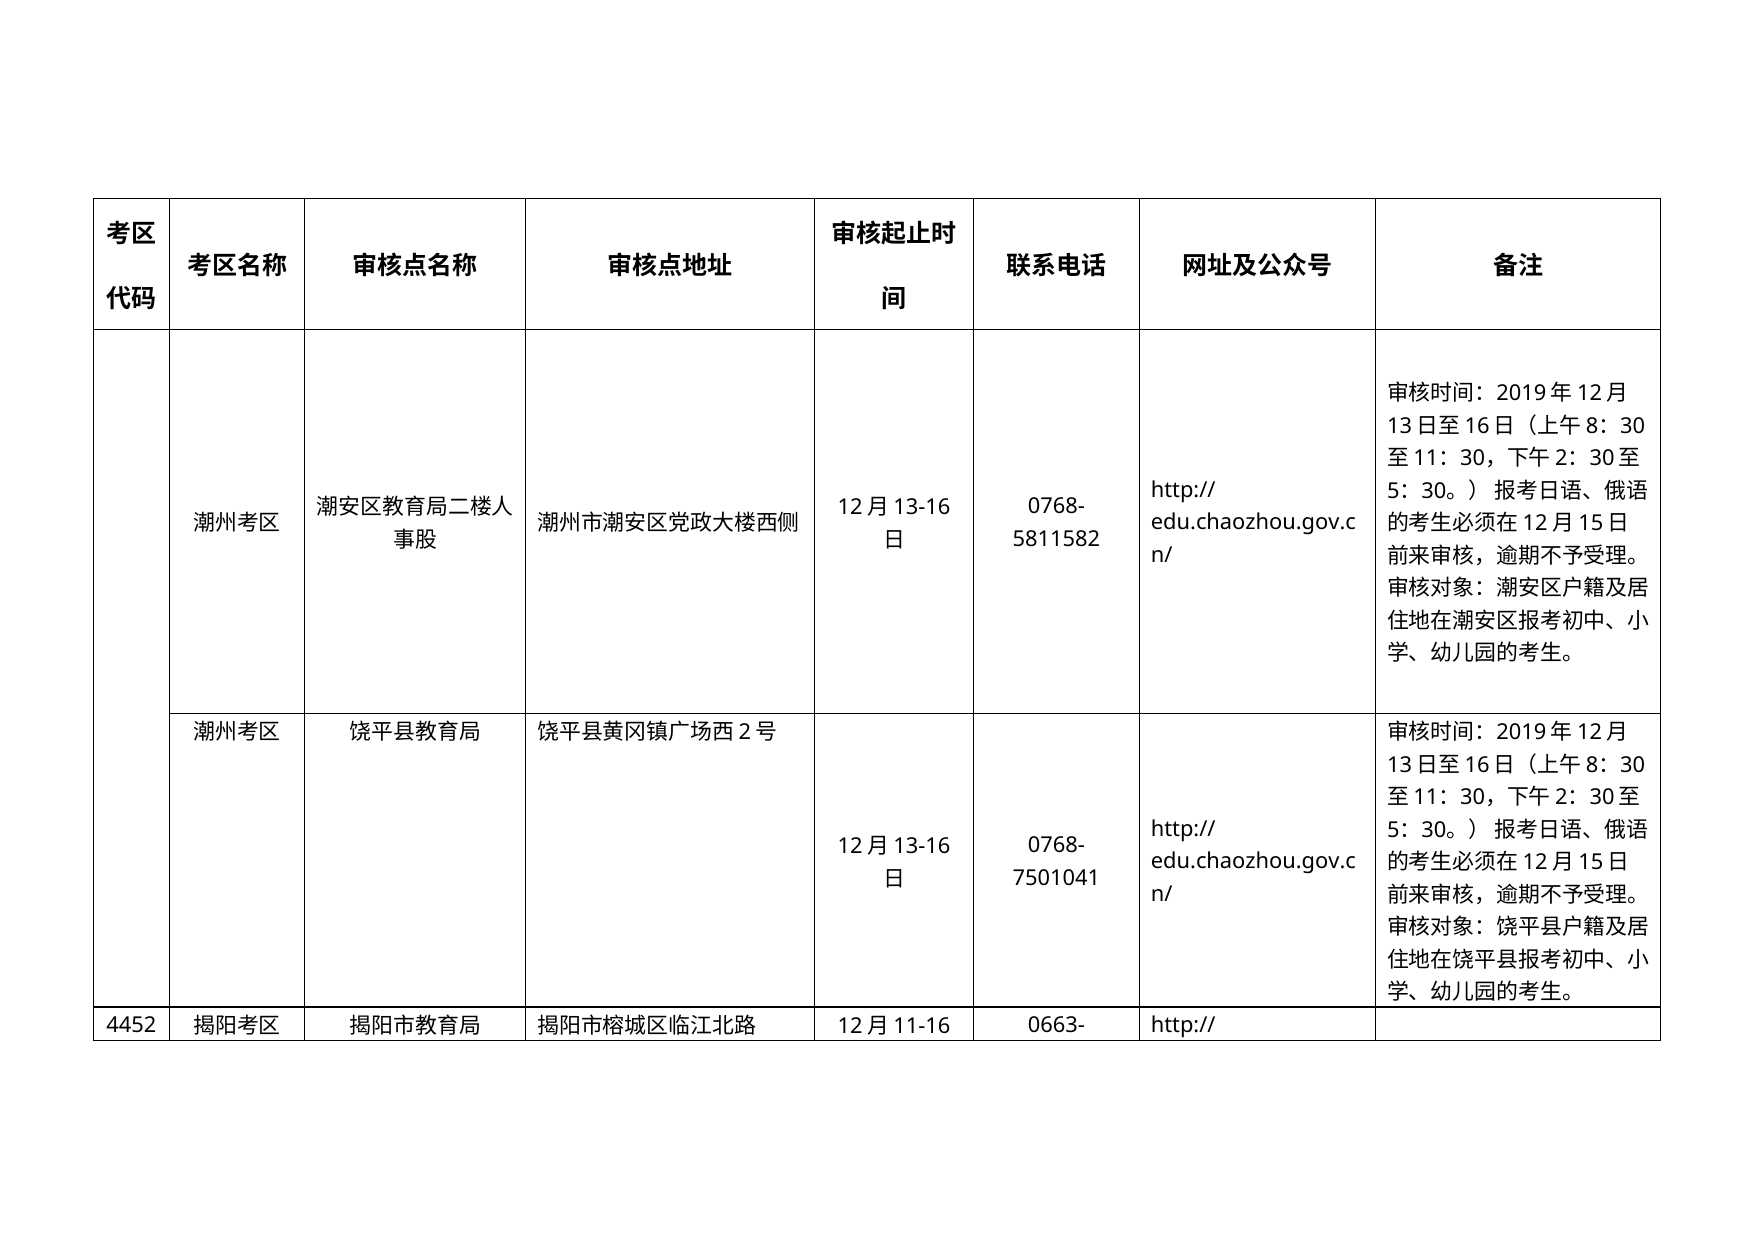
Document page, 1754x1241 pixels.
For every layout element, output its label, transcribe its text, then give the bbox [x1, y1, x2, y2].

table_cell 潮安区教育局二楼人事股 [305, 330, 525, 713]
table_cell 潮州考区 [170, 714, 304, 1006]
table_header 考区名称 [170, 199, 304, 329]
table_header 审核点名称 [305, 199, 525, 329]
table_cell 潮州考区 [170, 330, 304, 713]
table_cell 审核时间：2019年12月13日至16日（上午8：30至11：30，下午2：30至5：30。） 报考日语、俄语的考生必须在12月15日前来审核，逾期不予受理。 审核对象：潮安区户籍及居住地在潮安区报考初中、小学、幼儿园的考生。 [1376, 330, 1660, 713]
table_cell 审核时间：2019年12月13日至16日（上午8：30至11：30，下午2：30至5：30。） 报考日语、俄语的考生必须在12月15日前来审核，逾期不予受理。 审核对象：饶平县户籍及居住地在饶平县报考初中、小学、幼儿园的考生。 [1376, 714, 1660, 1006]
table_header 网址及公众号 [1140, 199, 1375, 329]
table_cell 揭阳考区 [170, 1008, 304, 1040]
table_cell 揭阳市教育局 [305, 1008, 525, 1040]
table_cell 12月11-16日 [815, 1008, 973, 1040]
table_cell 0768-7501041 [974, 714, 1139, 1006]
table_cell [1140, 1008, 1375, 1040]
table_cell 12月13-16日 [815, 330, 973, 713]
table_cell 饶平县教育局 [305, 714, 525, 1006]
table_cell 饶平县黄冈镇广场西2号 [526, 714, 814, 1006]
table_header 审核起止时间 [815, 199, 973, 329]
table_cell http://edu.chaozhou.gov.cn/ [1140, 714, 1375, 1006]
table_cell 0768-5811582 [974, 330, 1139, 713]
table_cell 12月13-16日 [815, 714, 973, 1006]
table_cell 4452 [94, 1008, 169, 1040]
table_header 考区代码 [94, 199, 169, 329]
table_cell 潮州市潮安区党政大楼西侧 [526, 330, 814, 713]
table_header 审核点地址 [526, 199, 814, 329]
table_cell 揭阳市榕城区临江北路 [526, 1008, 814, 1040]
table_cell http://edu.chaozhou.gov.cn/ [1140, 330, 1375, 713]
table_cell [1376, 1008, 1660, 1040]
table_cell 0663-8724407 [974, 1008, 1139, 1040]
table_header 备注 [1376, 199, 1660, 329]
table_header 联系电话 [974, 199, 1139, 329]
